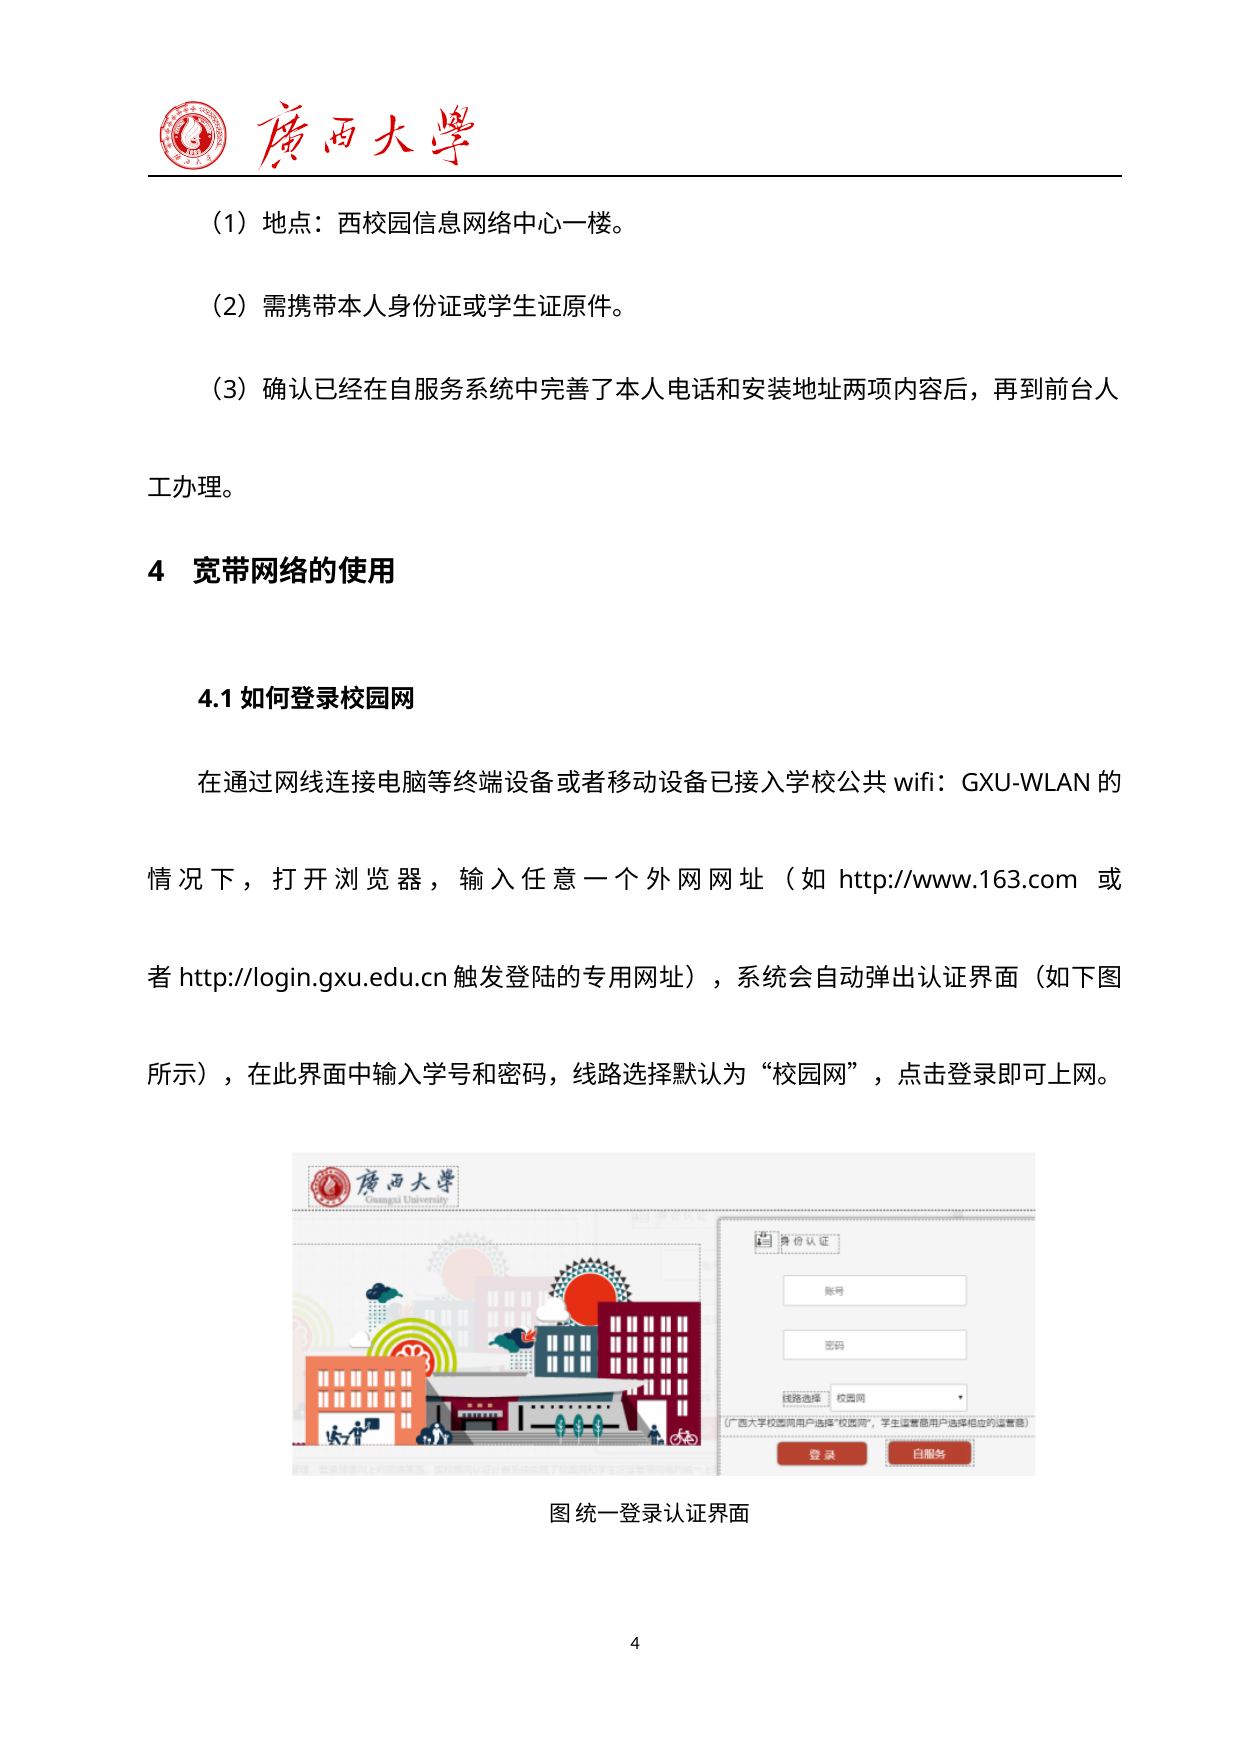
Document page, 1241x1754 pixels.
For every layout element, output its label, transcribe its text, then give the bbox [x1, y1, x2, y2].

text （1）地点：西校园信息网络中心一楼。 [148, 189, 1122, 254]
picture [292, 1152, 1036, 1476]
text 在通过网线连接电脑等终端设备或者移动设备已接入学校公共wifi：GXU-WLAN的情况下，打开浏览器，输入任意一个外网网址（如http://www.163.com 或者http://login.gxu.edu.cn触发登陆的专用网址），系统会自动弹出认证界面（如下图所示），在此界面中输入学号和密码，线路选择默认为“校园网”，点击登录即可上网。 [148, 748, 1122, 1105]
list 宽带网络的使用 [148, 536, 1122, 601]
text （2）需携带本人身份证或学生证原件。 [148, 272, 1122, 337]
text （3）确认已经在自服务系统中完善了本人电话和安装地址两项内容后，再到前台人工办理。 [148, 355, 1122, 518]
picture [147, 88, 484, 174]
text 4.1 如何登录校园网 [148, 664, 1122, 729]
